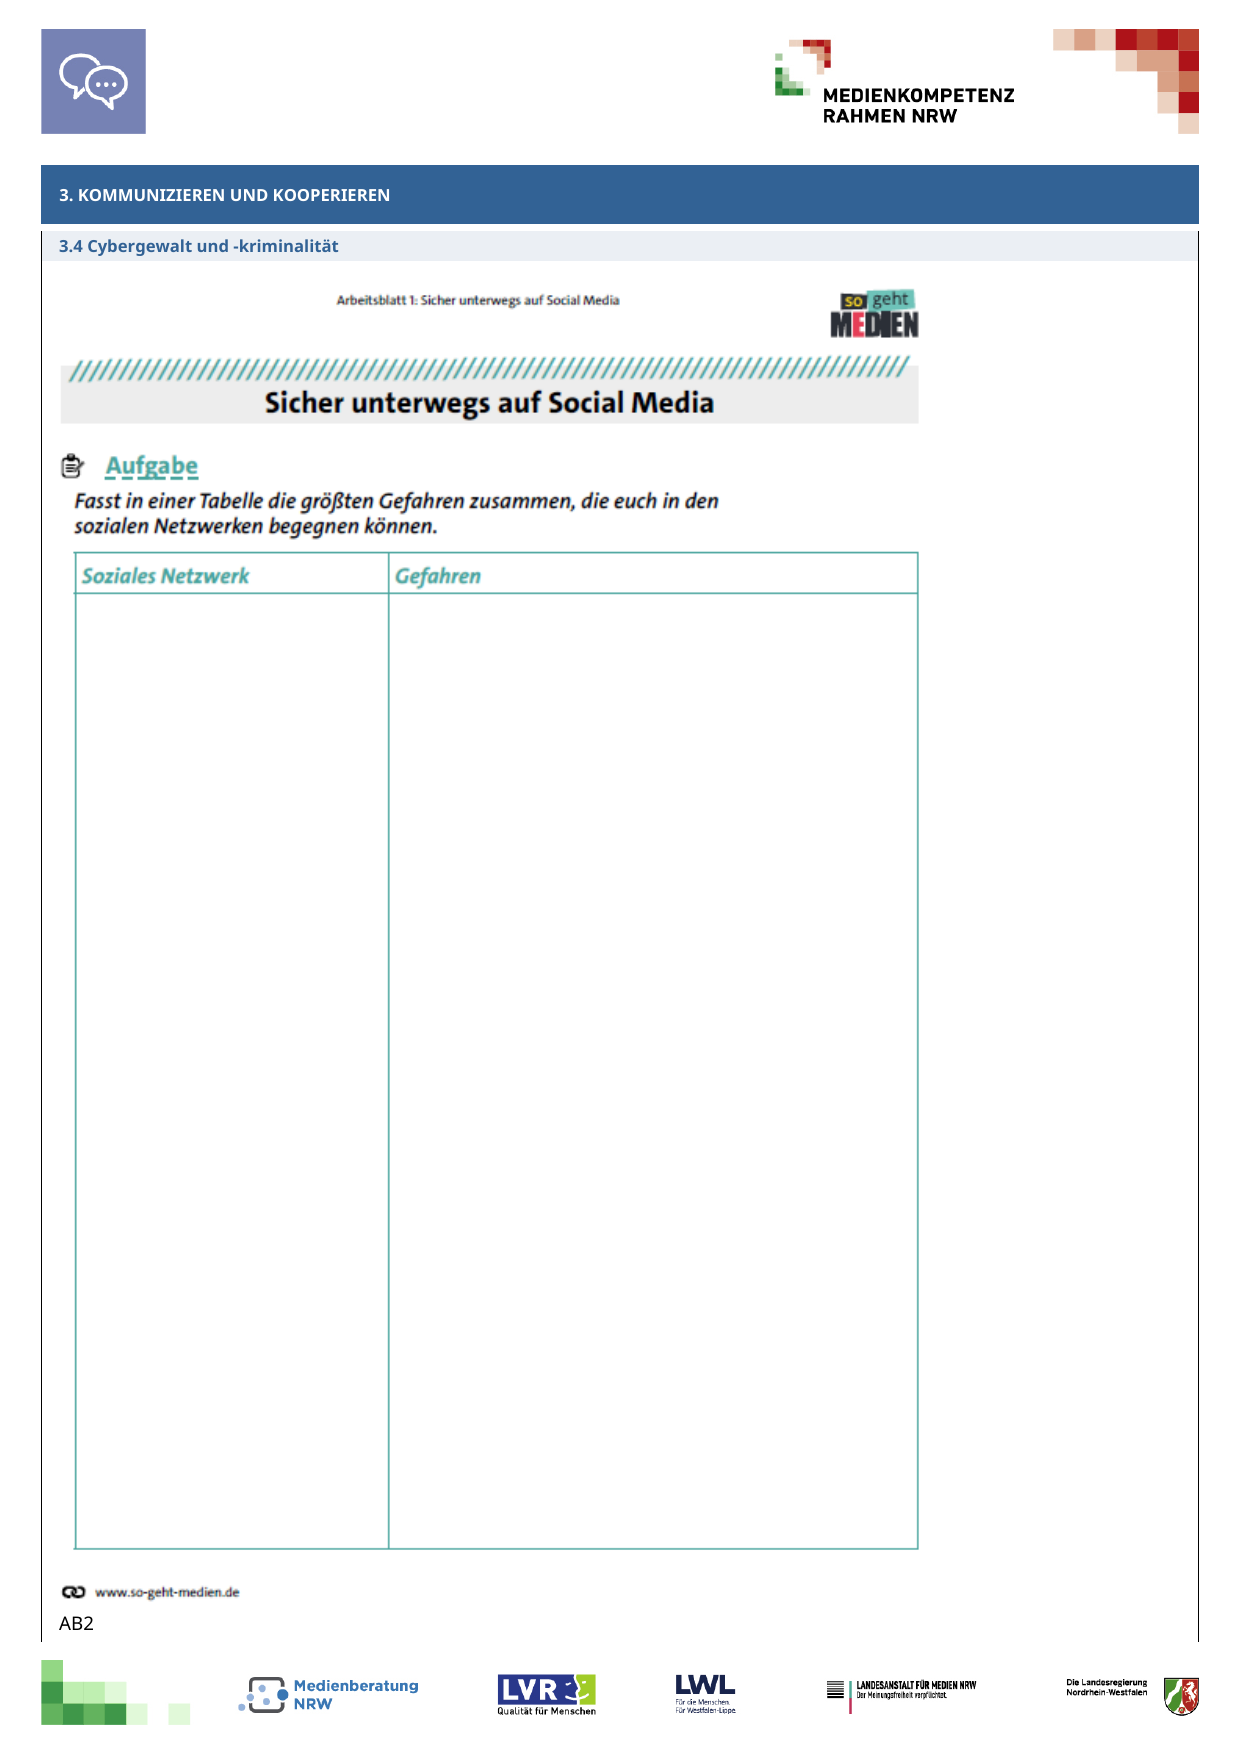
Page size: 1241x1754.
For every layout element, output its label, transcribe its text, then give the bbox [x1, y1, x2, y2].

table_header 3.4 Cybergewalt und -kriminalität [42, 231, 1198, 261]
picture [41, 29, 1199, 134]
picture [41, 1660, 1199, 1725]
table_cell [42, 261, 1198, 1642]
picture [58, 269, 933, 1611]
